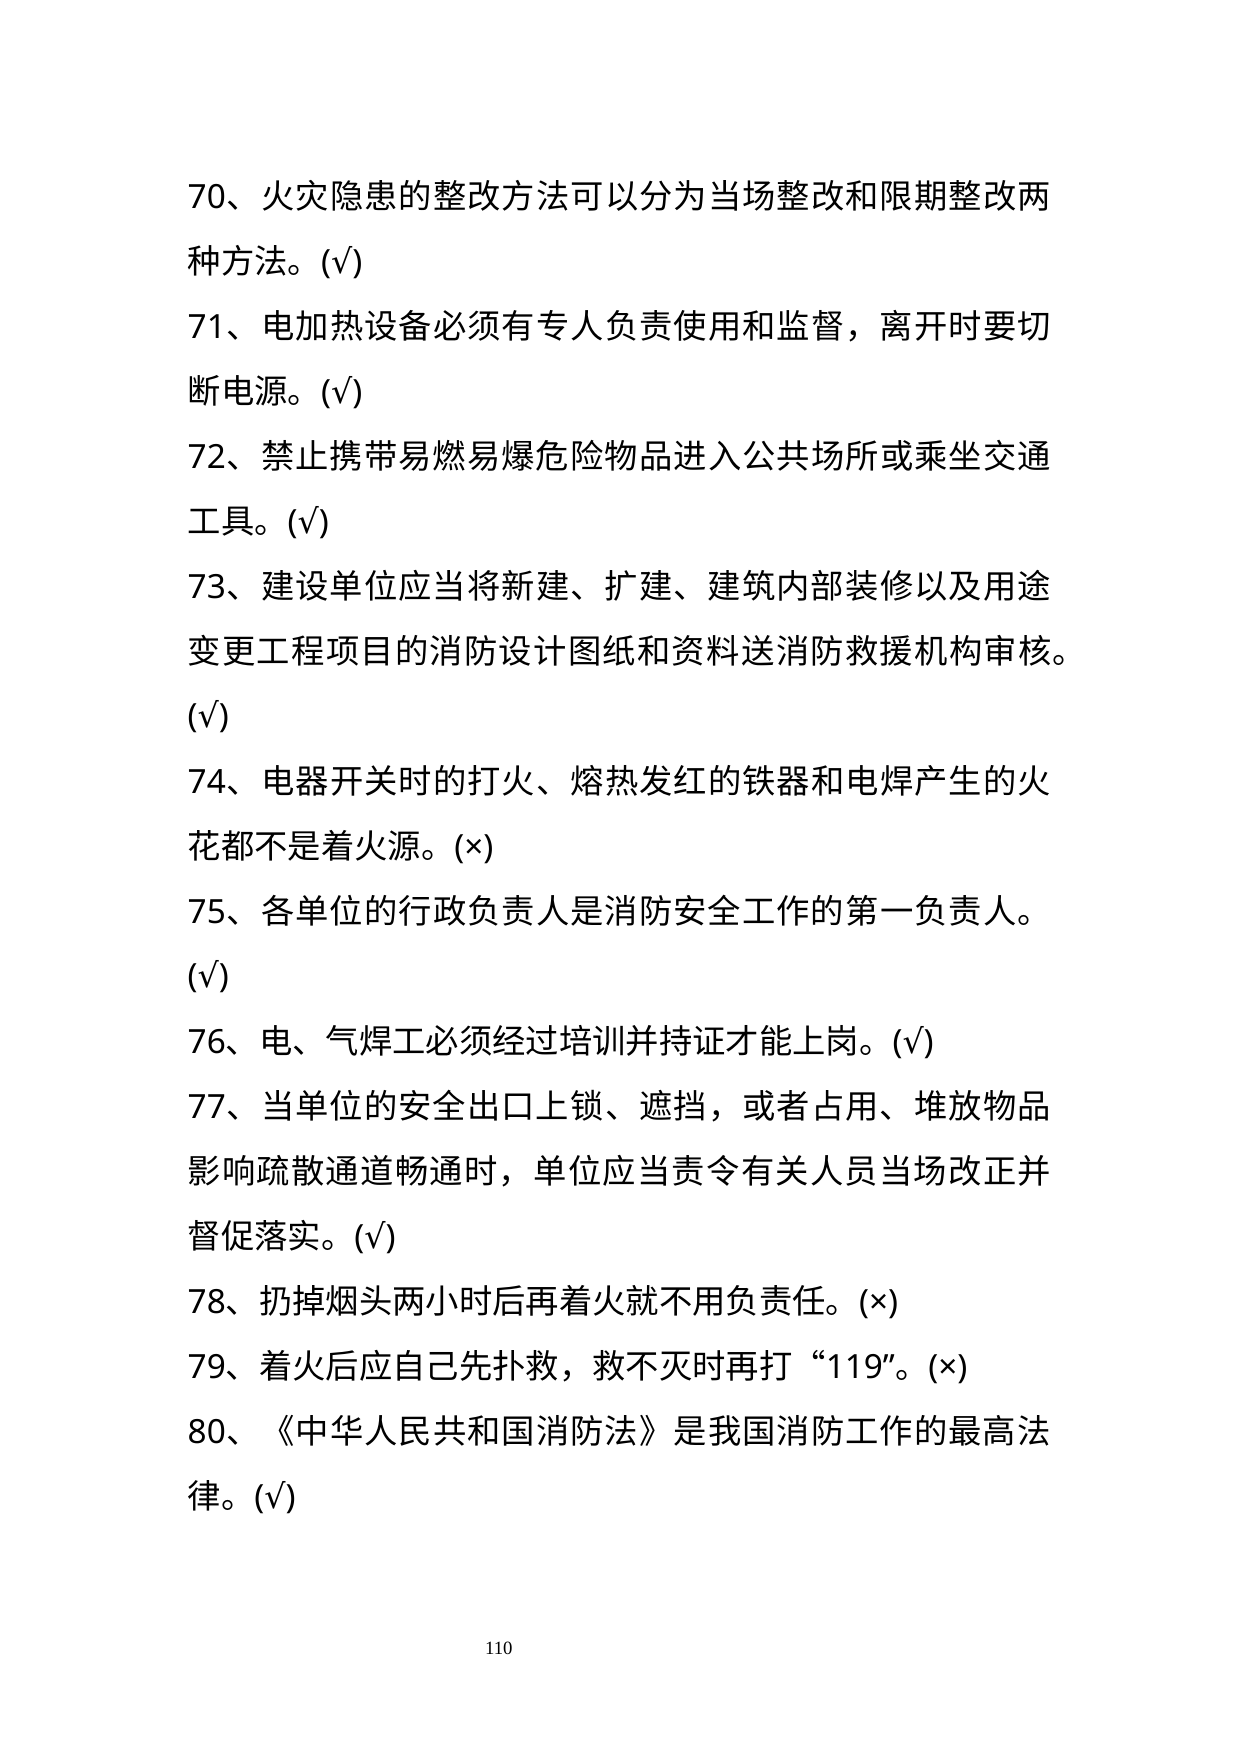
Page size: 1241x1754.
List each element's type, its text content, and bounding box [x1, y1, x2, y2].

text 76、电、气焊工必须经过培训并持证才能上岗。(√) [187, 1007, 1053, 1072]
text 80、《中华人民共和国消防法》是我国消防工作的最高法律。(√) [187, 1397, 1053, 1527]
text 70、火灾隐患的整改方法可以分为当场整改和限期整改两种方法。(√) [187, 162, 1053, 292]
text 78、扔掉烟头两小时后再着火就不用负责任。(×) [187, 1267, 1053, 1332]
text 75、各单位的行政负责人是消防安全工作的第一负责人。(√) [187, 877, 1053, 1007]
text 73、建设单位应当将新建、扩建、建筑内部装修以及用途变更工程项目的消防设计图纸和资料送消防救援机构审核。(√) [187, 552, 1053, 747]
text 79、着火后应自己先扑救，救不灭时再打“119”。(×) [187, 1332, 1053, 1397]
text 72、禁止携带易燃易爆危险物品进入公共场所或乘坐交通工具。(√) [187, 422, 1053, 552]
text 77、当单位的安全出口上锁、遮挡，或者占用、堆放物品影响疏散通道畅通时，单位应当责令有关人员当场改正并督促落实。(√) [187, 1072, 1053, 1267]
text 71、电加热设备必须有专人负责使用和监督，离开时要切断电源。(√) [187, 292, 1053, 422]
text 74、电器开关时的打火、熔热发红的铁器和电焊产生的火花都不是着火源。(×) [187, 747, 1053, 877]
